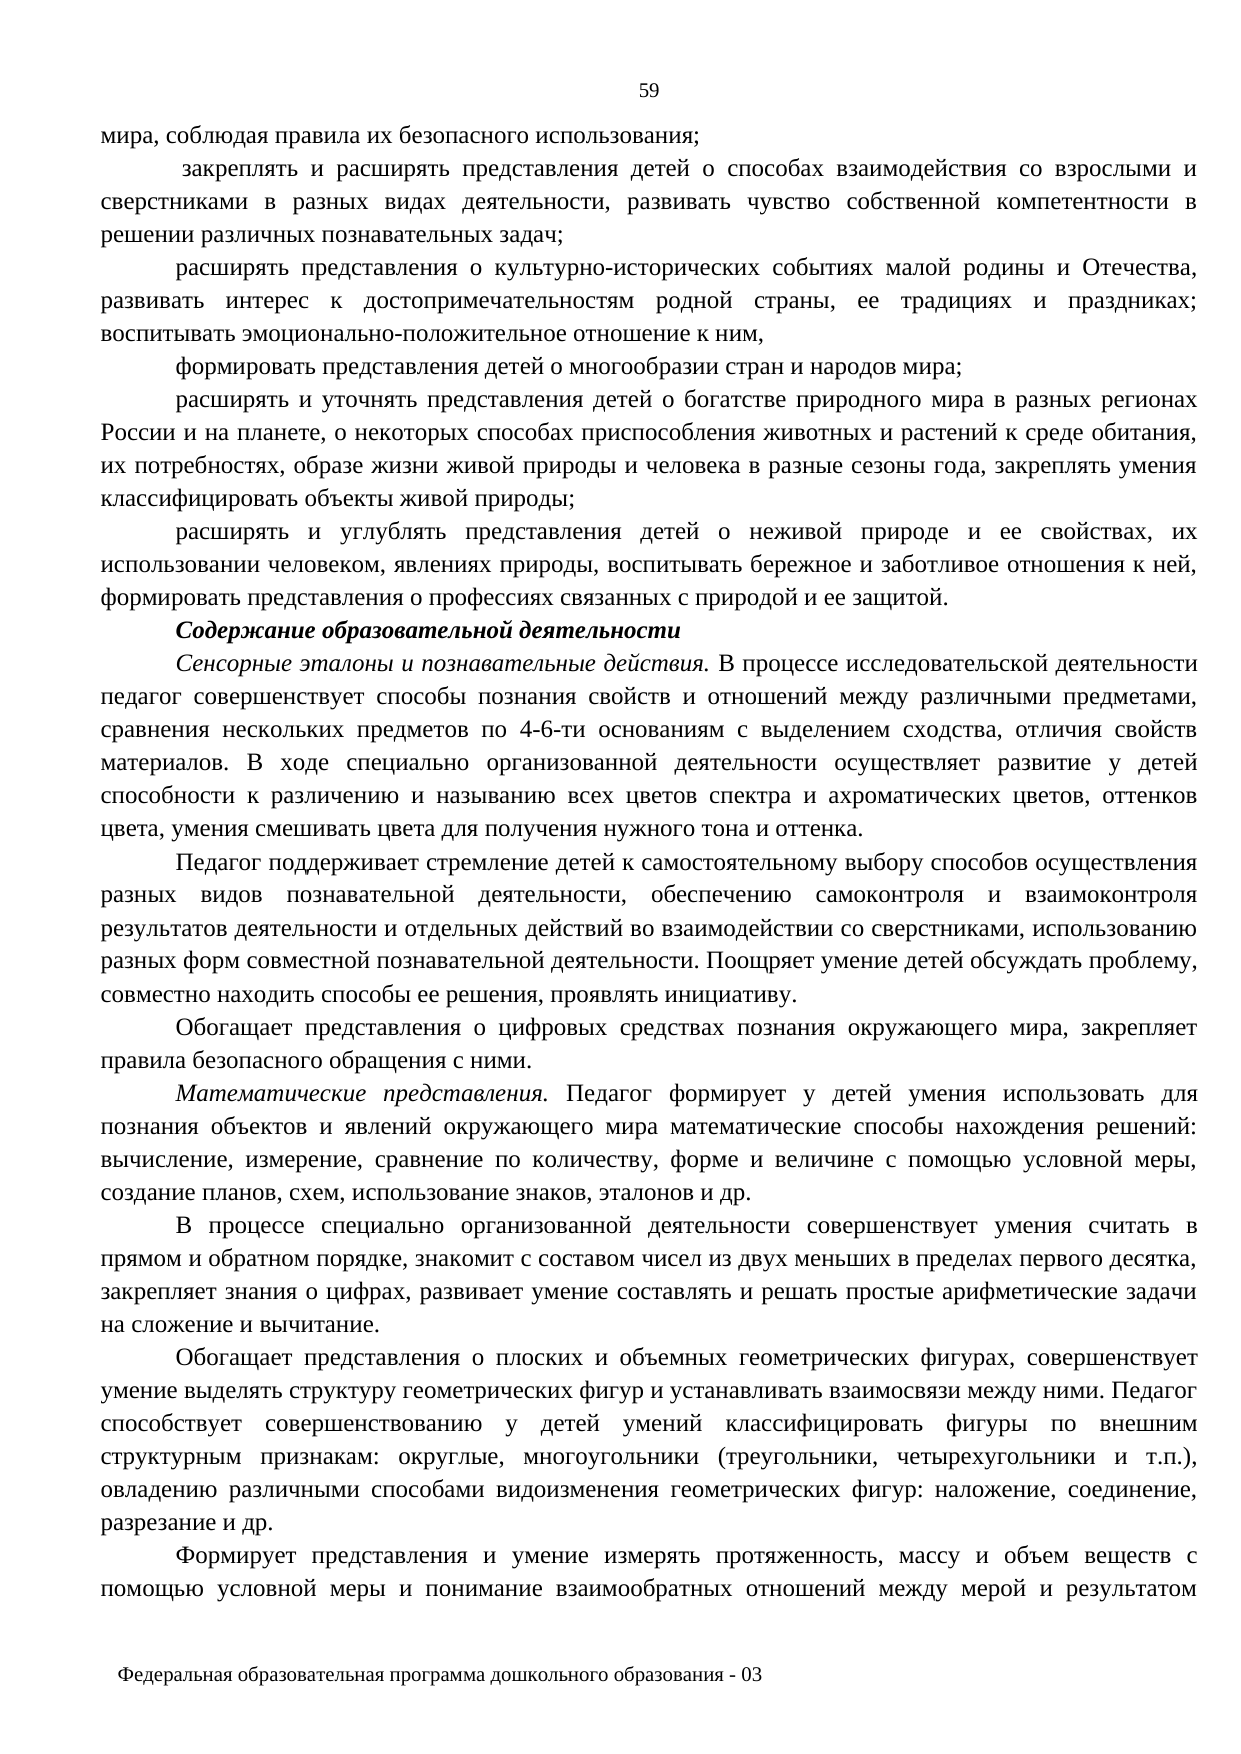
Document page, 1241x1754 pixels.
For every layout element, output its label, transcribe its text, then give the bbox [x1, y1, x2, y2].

text расширять представления о культурно-исторических событиях малой родины и Отечества, развивать интерес к достопримечательностям родной страны, ее традициях и праздниках; воспитывать эмоционально-положительное отношение к ним, [100, 252, 1198, 347]
text расширять и уточнять представления детей о богатстве природного мира в разных регионах России и на планете, о некоторых способах приспособления животных и растений к среде обитания, их потребностях, образе жизни живой природы и человека в разные сезоны года, закреплять умения классифицировать объекты живой природы; [100, 384, 1198, 512]
text Сенсорные эталоны и познавательные действия. В процессе исследовательской деятельности педагог совершенствует способы познания свойств и отношений между различными предметами, сравнения нескольких предметов по 4-6-ти основаниям с выделением сходства, отличия свойств материалов. В ходе специально организованной деятельности осуществляет развитие у детей способности к различению и называнию всех цветов спектра и ахроматических цветов, оттенков цвета, умения смешивать цвета для получения нужного тона и оттенка. [100, 648, 1198, 842]
text В процессе специально организованной деятельности совершенствует умения считать в прямом и обратном порядке, знакомит с составом чисел из двух меньших в пределах первого десятка, закрепляет знания о цифрах, развивает умение составлять и решать простые арифметические задачи на сложение и вычитание. [100, 1210, 1198, 1338]
text Педагог поддерживает стремление детей к самостоятельному выбору способов осуществления разных видов познавательной деятельности, обеспечению самоконтроля и взаимоконтроля результатов деятельности и отдельных действий во взаимодействии со сверстниками, использованию разных форм совместной познавательной деятельности. Поощряет умение детей обсуждать проблему, совместно находить способы ее решения, проявлять инициативу. [100, 847, 1198, 1007]
text Обогащает представления о плоских и объемных геометрических фигурах, совершенствует умение выделять структуру геометрических фигур и устанавливать взаимосвязи между ними. Педагог способствует совершенствованию у детей умений классифицировать фигуры по внешним структурным признакам: округлые, многоугольники (треугольники, четырехугольники и т.п.), овладению различными способами видоизменения геометрических фигур: наложение, соединение, разрезание и др. [100, 1342, 1198, 1536]
text Математические представления. Педагог формирует у детей умения использовать для познания объектов и явлений окружающего мира математические способы нахождения решений: вычисление, измерение, сравнение по количеству, форме и величине с помощью условной меры, создание планов, схем, использование знаков, эталонов и др. [100, 1078, 1198, 1206]
text расширять и углублять представления детей о неживой природе и ее свойствах, их использовании человеком, явлениях природы, воспитывать бережное и заботливое отношения к ней, формировать представления о профессиях связанных с природой и ее защитой. [100, 516, 1198, 611]
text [100, 1540, 1198, 1602]
text формировать представления детей о многообразии стран и народов мира; [100, 351, 1198, 380]
text закреплять и расширять представления детей о способах взаимодействия со взрослыми и сверстниками в разных видах деятельности, развивать чувство собственной компетентности в решении различных познавательных задач; [100, 153, 1198, 248]
text Содержание образовательной деятельности [100, 615, 1198, 644]
text Обогащает представления о цифровых средствах познания окружающего мира, закрепляет правила безопасного обращения с ними. [100, 1012, 1198, 1073]
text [100, 120, 1198, 149]
